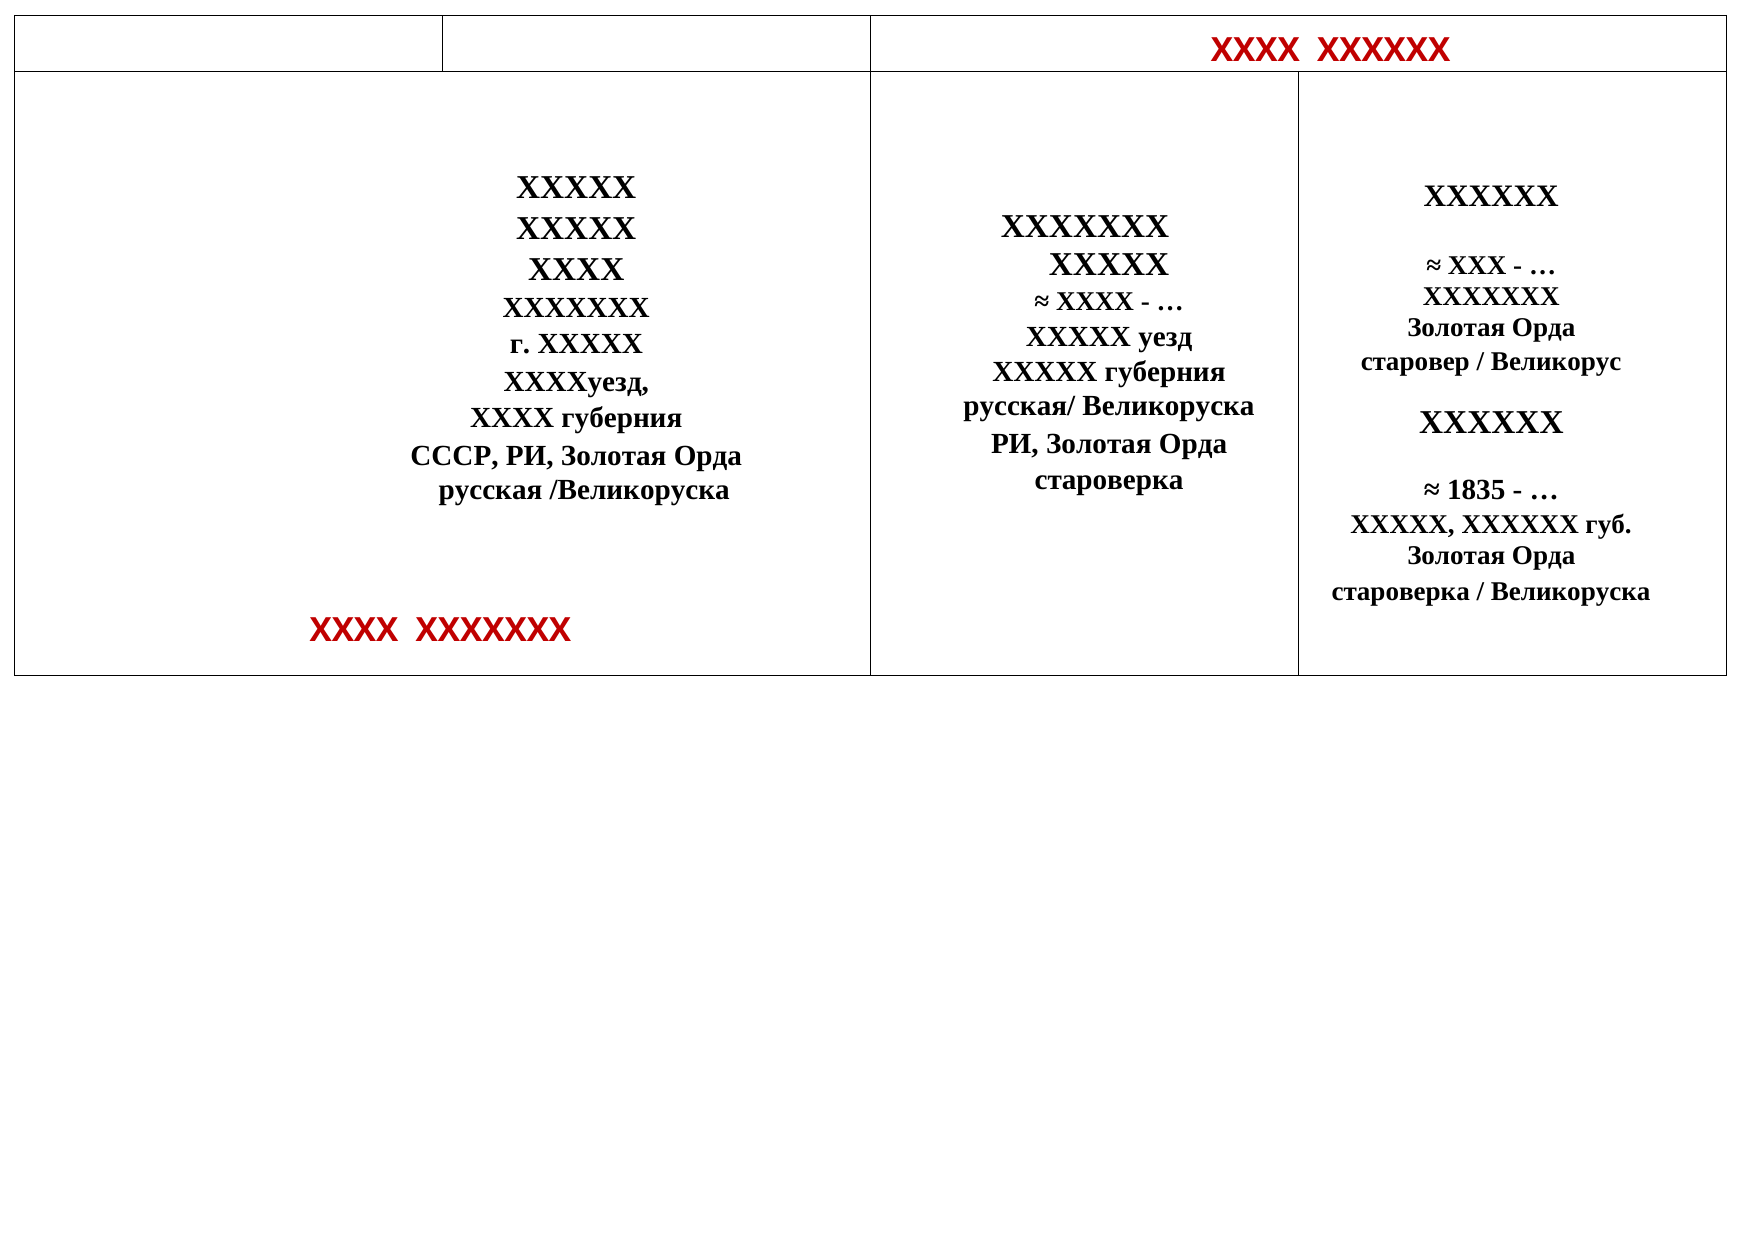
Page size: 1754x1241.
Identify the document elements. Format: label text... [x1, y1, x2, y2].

table_cell ХХХХХХХ ХХХХХ ≈ ХХХХ - … ХХХХХ уезд ХХХХХ губерния русская/ Великоруска РИ, Золотая Орда староверка [871, 72, 1298, 675]
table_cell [871, 16, 1726, 71]
table_cell ХХХХХ ХХХХХ ХХХХ ХХХХХХХ г. ХХХХХ ХХХХуезд, ХХХХ губерния СССР, РИ, Золотая Орда русская /Великоруска ХХХХ ХХХХХХХ [15, 72, 870, 675]
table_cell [15, 16, 442, 71]
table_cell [443, 16, 870, 71]
table_cell ХХХХХХ ≈ ХХХ - … ХХХХХХХ Золотая Орда старовер / Великорус ХХХХХХ ≈ 1835 - … ХХХХХ, ХХХХХХ губ. Золотая Орда староверка / Великоруска [1299, 72, 1726, 675]
